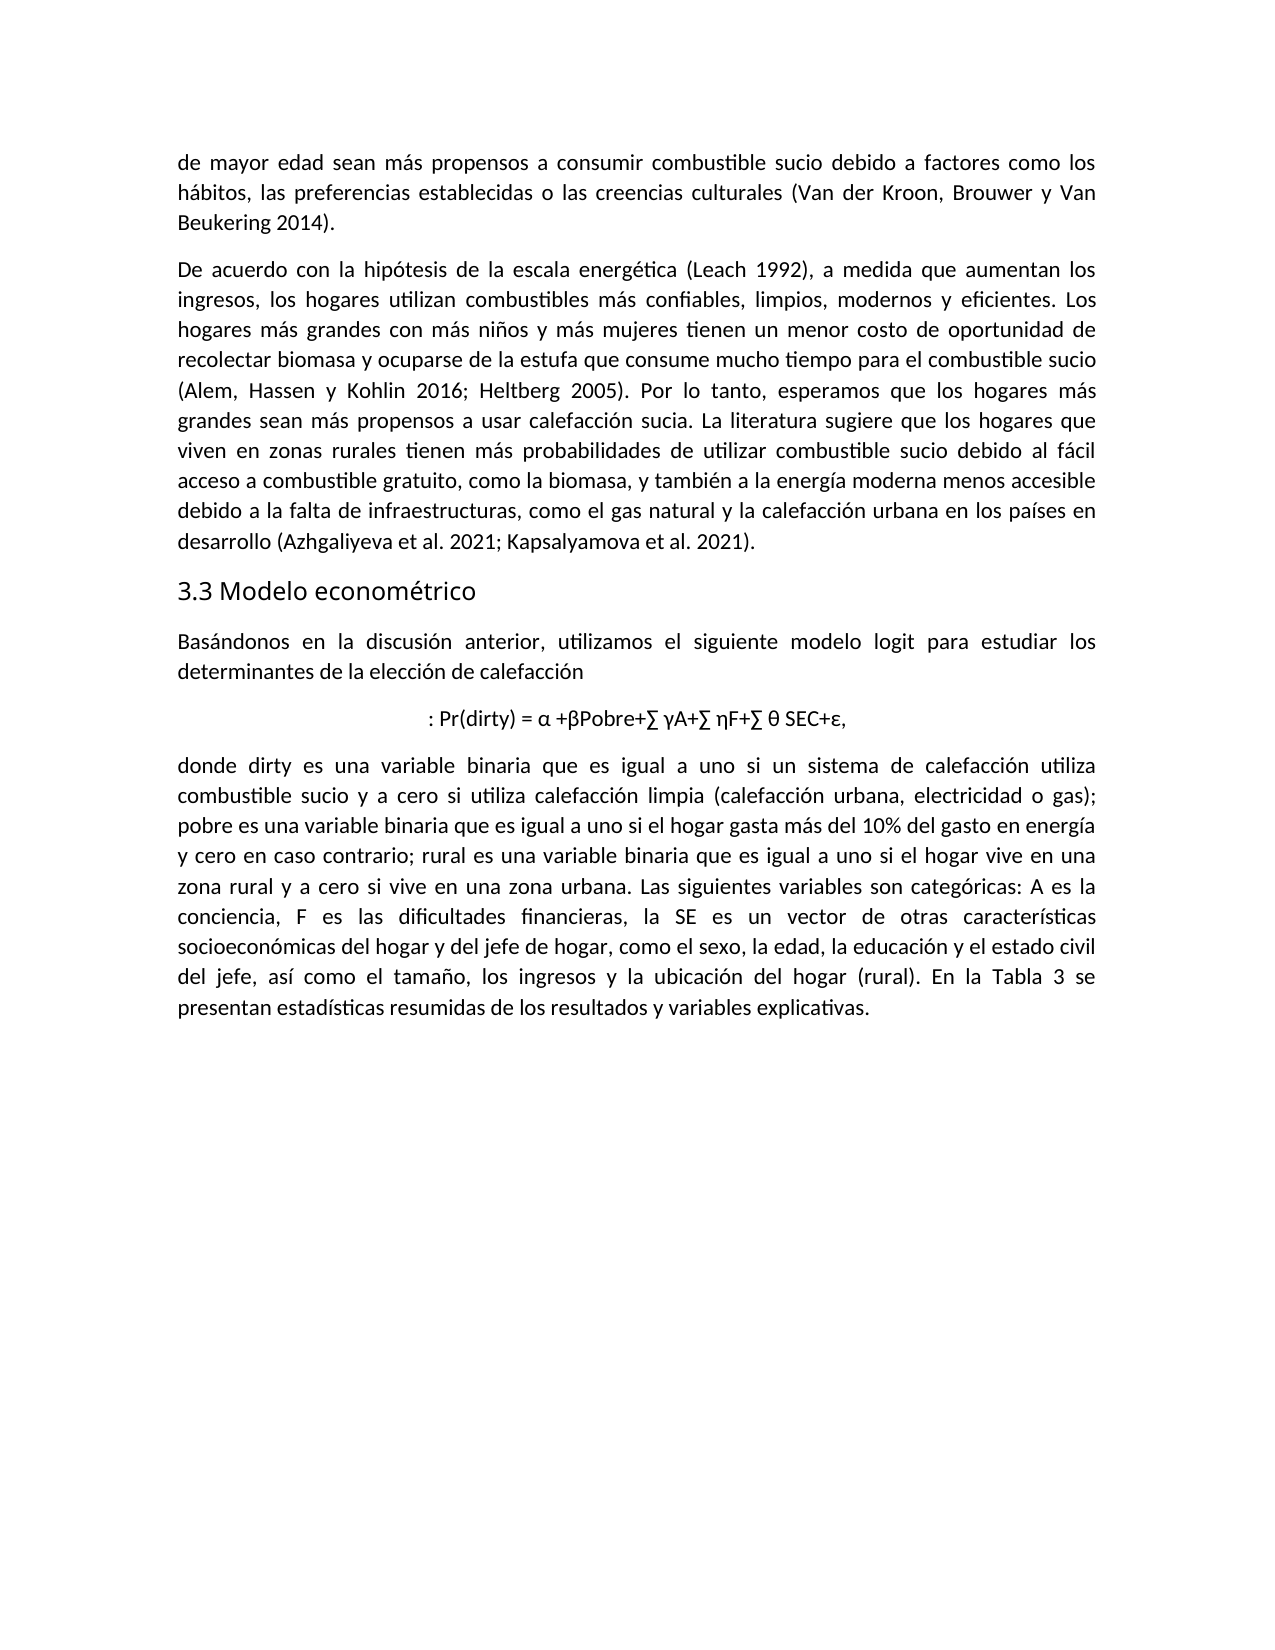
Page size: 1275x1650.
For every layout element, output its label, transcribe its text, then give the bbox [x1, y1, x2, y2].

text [177, 148, 1098, 236]
text donde dirty es una variable binaria que es igual a uno si un sistema de calefacción utiliza combustible sucio y a cero si utiliza calefacción limpia (calefacción urbana, electricidad o gas); pobre es una variable binaria que es igual a uno si el hogar gasta más del 10% del gasto en energía y cero en caso contrario; rural es una variable binaria que es igual a uno si el hogar vive en una zona rural y a cero si vive en una zona urbana. Las siguientes variables son categóricas: A es la conciencia, F es las dificultades financieras, la SE es un vector de otras características socioeconómicas del hogar y del jefe de hogar, como el sexo, la edad, la educación y el estado civil del jefe, así como el tamaño, los ingresos y la ubicación del hogar (rural). En la Tabla 3 se presentan estadísticas resumidas de los resultados y variables explicativas. [177, 751, 1098, 1021]
text Basándonos en la discusión anterior, utilizamos el siguiente modelo logit para estudiar los determinantes de la elección de calefacción [177, 627, 1098, 685]
text De acuerdo con la hipótesis de la escala energética (Leach 1992), a medida que aumentan los ingresos, los hogares utilizan combustibles más confiables, limpios, modernos y eficientes. Los hogares más grandes con más niños y más mujeres tienen un menor costo de oportunidad de recolectar biomasa y ocuparse de la estufa que consume mucho tiempo para el combustible sucio (Alem, Hassen y Kohlin 2016; Heltberg 2005). Por lo tanto, esperamos que los hogares más grandes sean más propensos a usar calefacción sucia. La literatura sugiere que los hogares que viven en zonas rurales tienen más probabilidades de utilizar combustible sucio debido al fácil acceso a combustible gratuito, como la biomasa, y también a la energía moderna menos accesible debido a la falta de infraestructuras, como el gas natural y la calefacción urbana en los países en desarrollo (Azhgaliyeva et al. 2021; Kapsalyamova et al. 2021). [177, 255, 1098, 555]
text 3.3 Modelo econométrico [177, 574, 1098, 608]
text : Pr(dirty) = α +βPobre+∑ γA+∑ ηF+∑ θ SEC+ε, [177, 704, 1098, 732]
